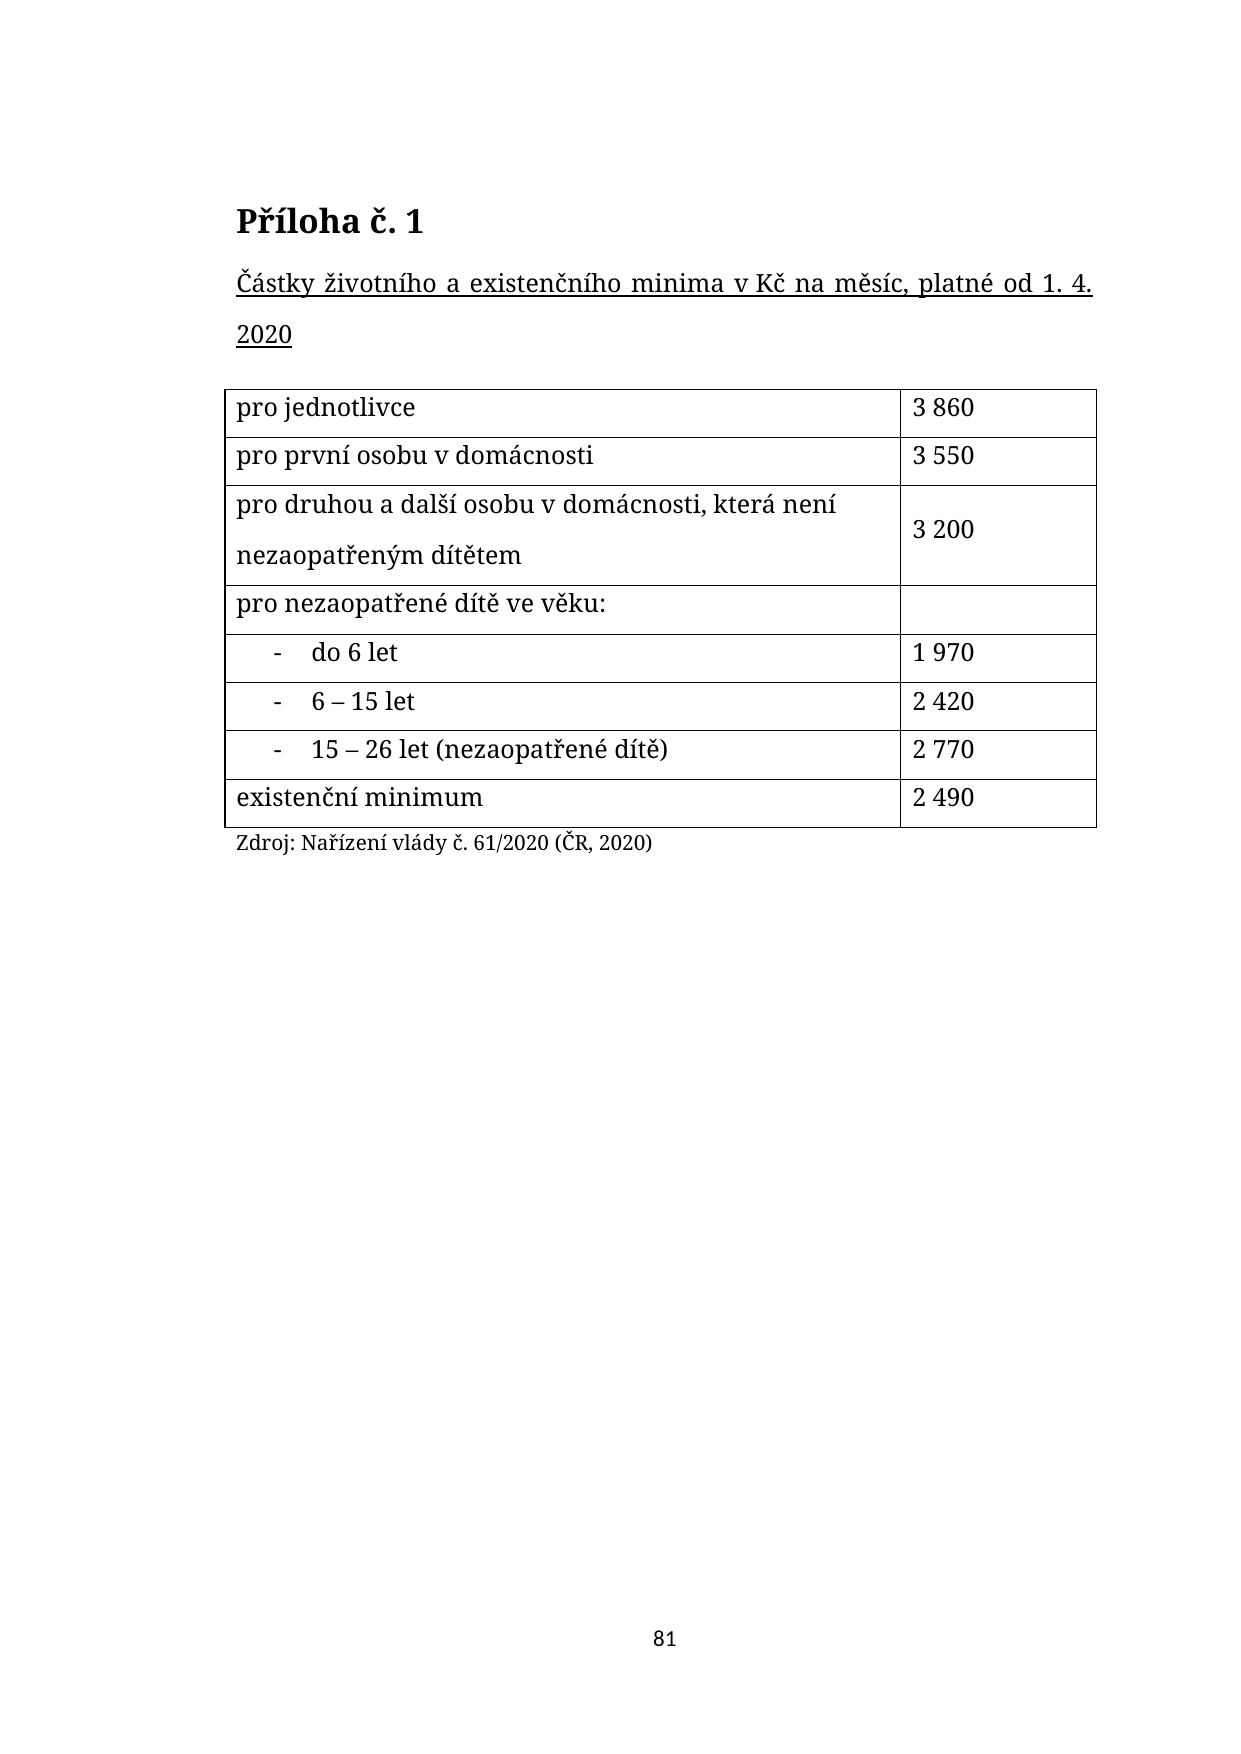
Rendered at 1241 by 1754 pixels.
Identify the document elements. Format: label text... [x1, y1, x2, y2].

table_cell existenční minimum [226, 780, 900, 827]
table_cell 15 – 26 let (nezaopatřené dítě) [226, 731, 900, 778]
text Částky životního a existenčního minima v Kč na měsíc, platné od 1. 4. 2020 [236, 297, 1092, 351]
table_cell [901, 586, 1096, 634]
table_cell 2 490 [901, 780, 1096, 827]
text Částky životního a existenčního minima v Kč na měsíc, platné od 1. 4. 2020 [236, 266, 1092, 295]
table_cell do 6 let [226, 635, 900, 682]
table_cell pro nezaopatřené dítě ve věku: [226, 586, 900, 634]
subtitle Příloha č. 1 [236, 198, 1092, 243]
table_cell 1 970 [901, 635, 1096, 682]
table_header pro jednotlivce [226, 390, 900, 437]
table_cell pro druhou a další osobu v domácnosti, která není nezaopatřeným dítětem [226, 486, 900, 584]
table_header 3 860 [901, 390, 1096, 437]
table_cell 6 – 15 let [226, 683, 900, 730]
table_cell 3 550 [901, 438, 1096, 485]
table_cell 2 770 [901, 731, 1096, 778]
table_cell 2 420 [901, 683, 1096, 730]
table_cell pro první osobu v domácnosti [226, 438, 900, 485]
table_cell 3 200 [901, 486, 1096, 584]
text Zdroj: Nařízení vlády č. 61/2020 (ČR, 2020) [236, 828, 1092, 856]
